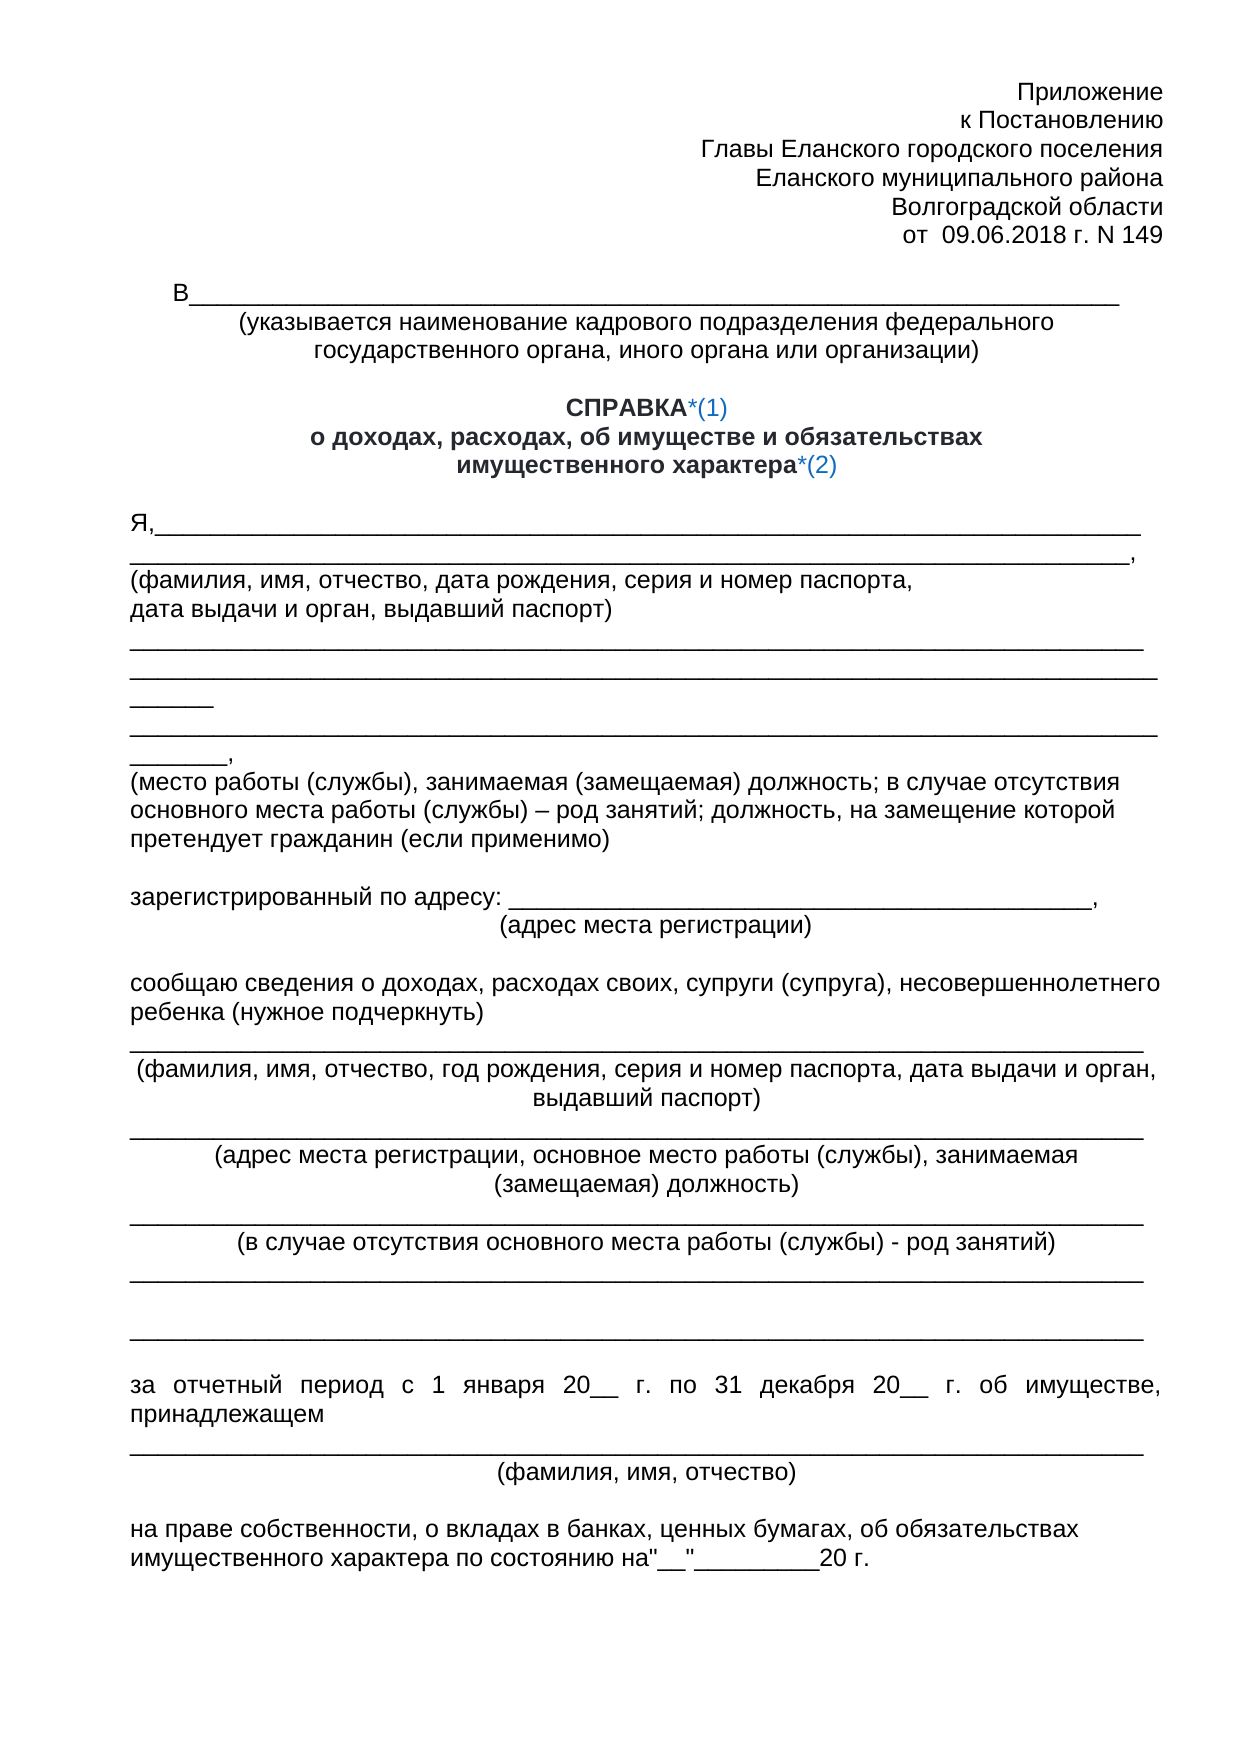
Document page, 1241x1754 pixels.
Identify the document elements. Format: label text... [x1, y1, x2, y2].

text к Постановлению [130, 106, 1163, 134]
text _________________________________________________________________________ [130, 1026, 1163, 1054]
text государственного органа, иного органа или организации) [130, 336, 1163, 364]
text В___________________________________________________________________ [130, 278, 1163, 307]
text _________________________________________________________________________ [130, 1428, 1163, 1457]
text от 09.06.2018 г. N 149 [130, 221, 1163, 249]
text на праве собственности, о вкладах в банках, ценных бумагах, об обязательствах имущественного характера по состоянию на"__"_________20 г. [130, 1514, 1163, 1572]
text Я,_______________________________________________________________________ [130, 508, 1163, 537]
text (в случае отсутствия основного места работы (службы) - род занятий) [130, 1227, 1163, 1256]
text имущественного характера*(2) [130, 451, 1163, 479]
text _________________________________________________________________________ [130, 1256, 1163, 1284]
text (указывается наименование кадрового подразделения федерального [130, 307, 1163, 336]
text зарегистрированный по адресу: __________________________________________, [130, 882, 1163, 911]
text (фамилия, имя, отчество, год рождения, серия и номер паспорта, дата выдачи и орган, выдавший паспорт) [130, 1054, 1163, 1112]
text ________________________________________________________________________________ [130, 652, 1163, 709]
text ________________________________________________________________________, [130, 537, 1163, 566]
text за отчетный период с 1 января 20__ г. по 31 декабря 20__ г. об имуществе, принадлежащем [130, 1371, 1163, 1428]
text дата выдачи и орган, выдавший паспорт) [130, 594, 1163, 623]
text о доходах, расходах, об имуществе и обязательствах [130, 422, 1163, 451]
text _________________________________________________________________________ [130, 1112, 1163, 1141]
text (адрес места регистрации, основное место работы (службы), занимаемая (замещаемая) должность) [130, 1141, 1163, 1198]
text _________________________________________________________________________ [130, 623, 1163, 652]
text Приложение [130, 77, 1163, 106]
text (фамилия, имя, отчество) [130, 1457, 1163, 1486]
text сообщаю сведения о доходах, расходах своих, супруги (супруга), несовершеннолетнего ребенка (нужное подчеркнуть) [130, 968, 1163, 1026]
text Волгоградской области [130, 192, 1163, 221]
text Главы Еланского городского поселения [130, 134, 1163, 163]
text _________________________________________________________________________ [130, 1313, 1163, 1342]
text _________________________________________________________________________________, [130, 709, 1163, 767]
text (место работы (службы), занимаемая (замещаемая) должность; в случае отсутствия основного места работы (службы) – род занятий; должность, на замещение которой претендует гражданин (если применимо) [130, 767, 1163, 853]
text Еланского муниципального района [130, 163, 1163, 192]
text (фамилия, имя, отчество, дата рождения, серия и номер паспорта, [130, 566, 1163, 594]
text СПРАВКА*(1) [130, 393, 1163, 422]
text _________________________________________________________________________ [130, 1198, 1163, 1227]
text (адрес места регистрации) [499, 911, 1163, 939]
